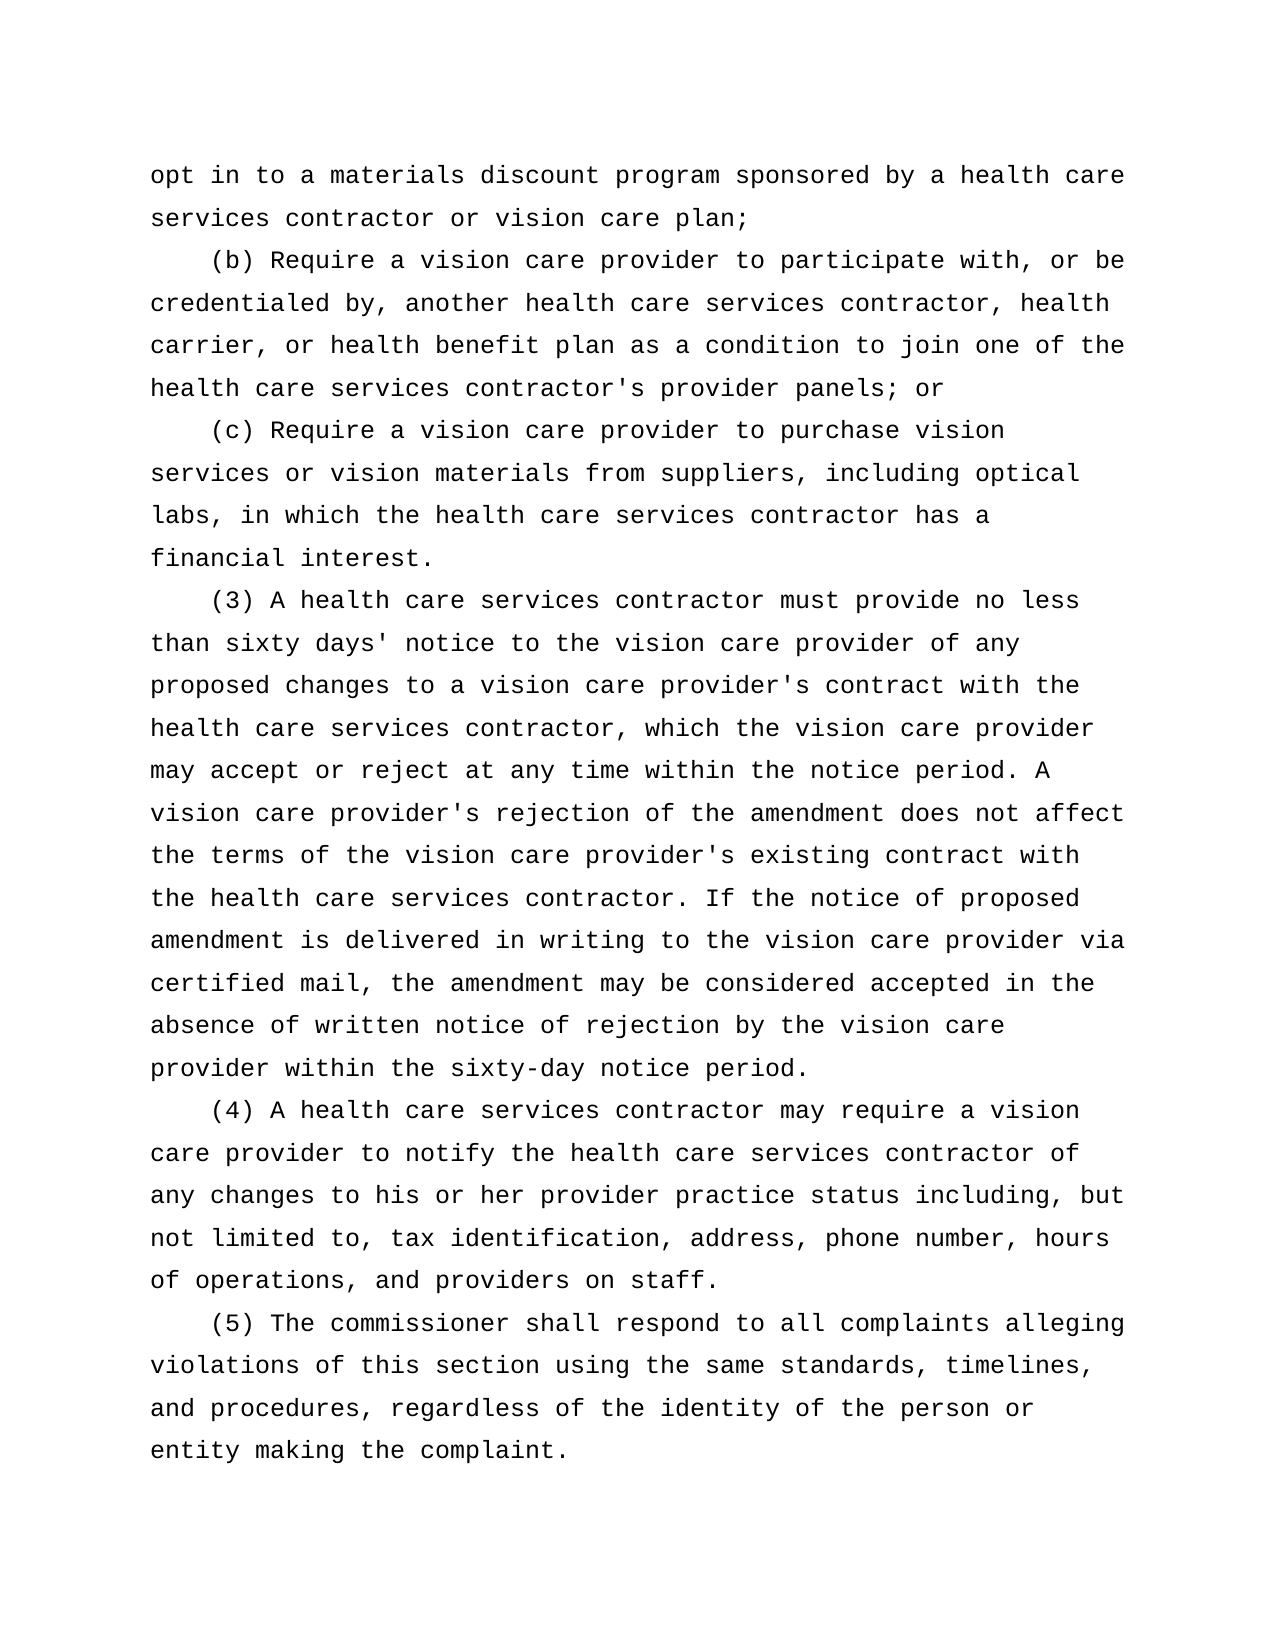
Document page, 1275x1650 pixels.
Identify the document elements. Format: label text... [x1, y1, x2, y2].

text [150, 150, 1125, 235]
text (b) Require a vision care provider to participate with, or be credentialed by, another health care services contractor, health carrier, or health benefit plan as a condition to join one of the health care services contractor's provider panels; or [150, 235, 1125, 405]
text (4) A health care services contractor may require a vision care provider to notify the health care services contractor of any changes to his or her provider practice status including, but not limited to, tax identification, address, phone number, hours of operations, and providers on staff. [150, 1085, 1125, 1297]
text (3) A health care services contractor must provide no less than sixty days' notice to the vision care provider of any proposed changes to a vision care provider's contract with the health care services contractor, which the vision care provider may accept or reject at any time within the notice period. A vision care provider's rejection of the amendment does not affect the terms of the vision care provider's existing contract with the health care services contractor. If the notice of proposed amendment is delivered in writing to the vision care provider via certified mail, the amendment may be considered accepted in the absence of written notice of rejection by the vision care provider within the sixty-day notice period. [150, 575, 1125, 1085]
text (5) The commissioner shall respond to all complaints alleging violations of this section using the same standards, timelines, and procedures, regardless of the identity of the person or entity making the complaint. [150, 1297, 1125, 1467]
text (c) Require a vision care provider to purchase vision services or vision materials from suppliers, including optical labs, in which the health care services contractor has a financial interest. [150, 405, 1125, 575]
